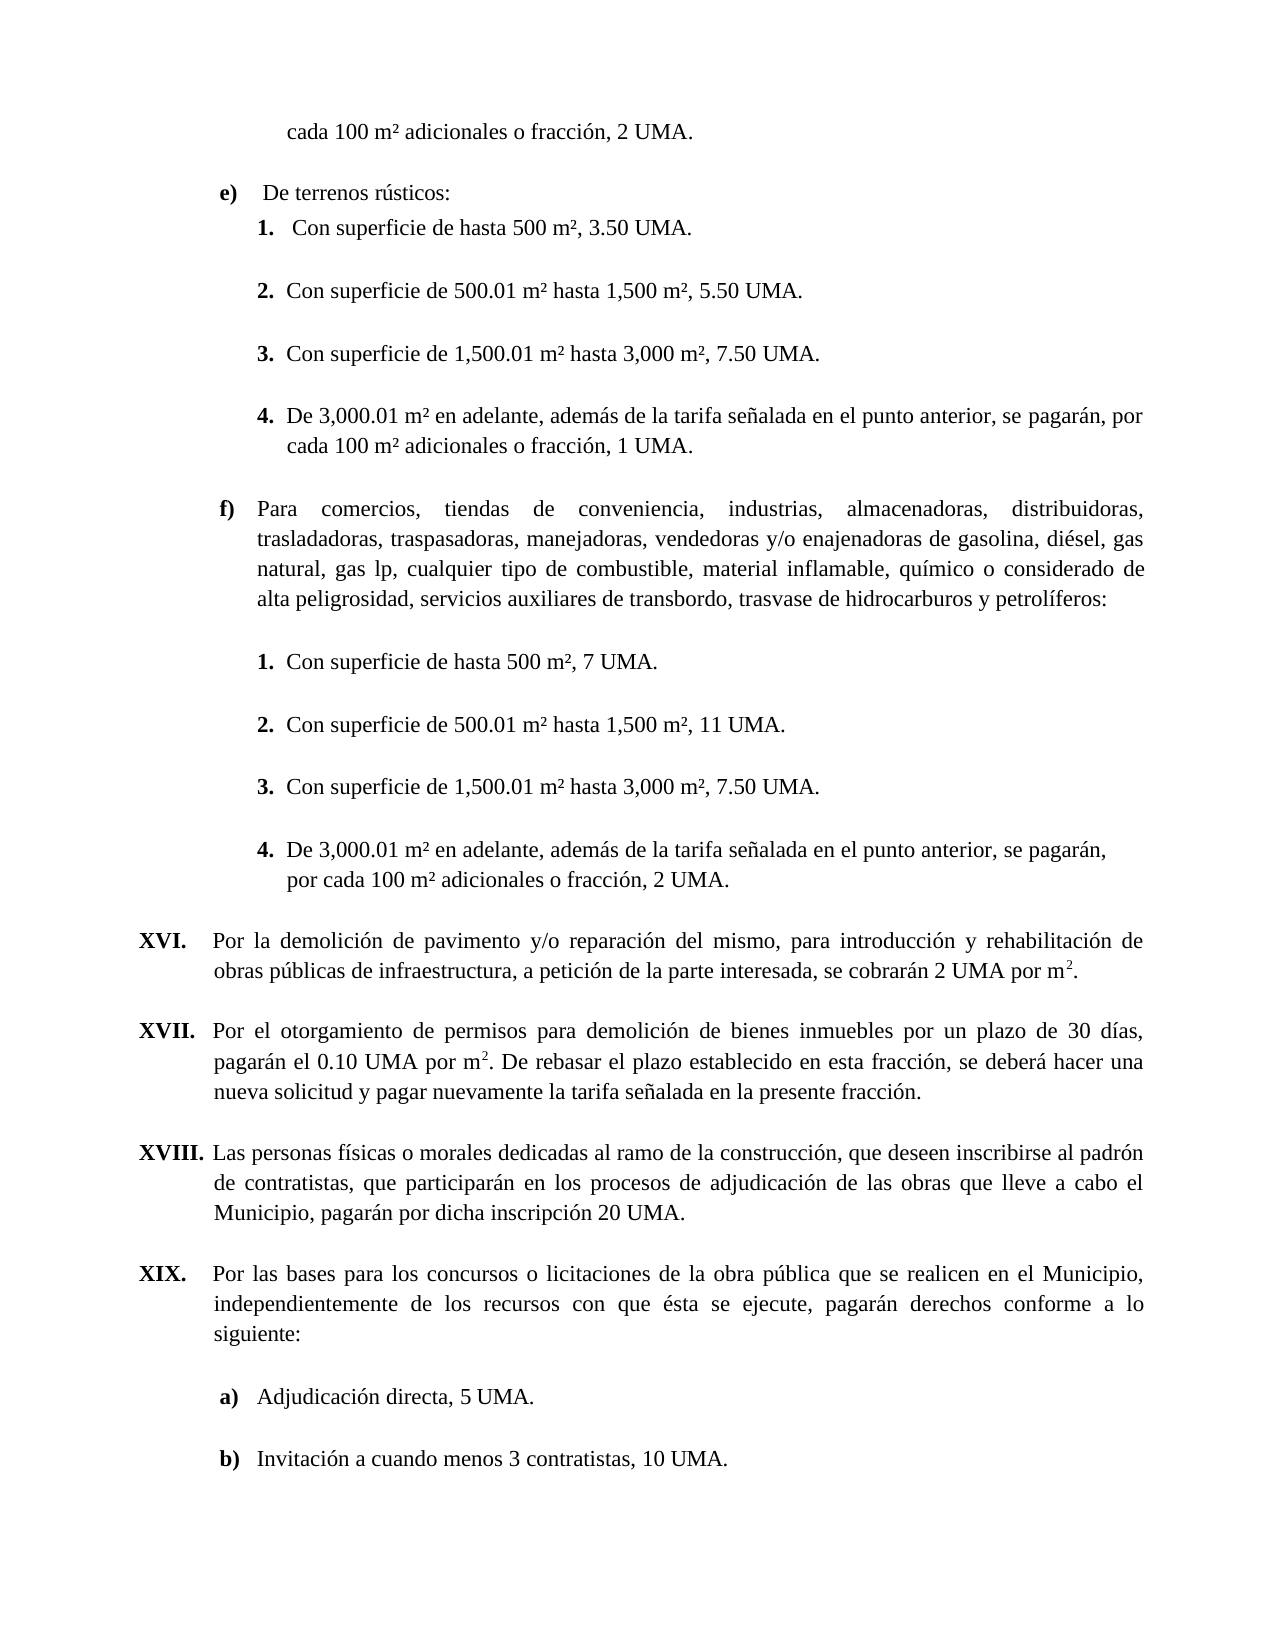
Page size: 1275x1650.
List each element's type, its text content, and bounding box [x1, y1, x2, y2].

list Con superficie de hasta 500 m², 7 UMA. [257, 648, 1157, 674]
list Invitación a cuando menos 3 contratistas, 10 UMA. [219, 1445, 1157, 1472]
list De 3,000.01 m² en adelante, además de la tarifa señalada en el punto anterior, se pagarán, por cada 100 m² adicionales o fracción, 2 UMA. [257, 836, 1140, 892]
list Con superficie de hasta 500 m², 3.50 UMA. [257, 214, 1157, 241]
list Con superficie de 500.01 m² hasta 1,500 m², 11 UMA. [257, 711, 1157, 737]
list Por el otorgamiento de permisos para demolición de bienes inmuebles por un plazo de 30 días, pagarán el 0.10 UMA por m2. De rebasar el plazo establecido en esta fracción, se deberá hacer una nueva solicitud y pagar nuevamente la tarifa señalada en la presente fracción. [139, 1018, 1146, 1104]
list De 3,000.01 m² en adelante, además de la tarifa señalada en el punto anterior, se pagarán, por cada 100 m² adicionales o fracción, 1 UMA. [257, 402, 1145, 459]
list Las personas físicas o morales dedicadas al ramo de la construcción, que deseen inscribirse al padrón de contratistas, que participarán en los procesos de adjudicación de las obras que lleve a cabo el Municipio, pagarán por dicha inscripción 20 UMA. [139, 1139, 1145, 1226]
list Adjudicación directa, 5 UMA. [219, 1383, 1157, 1409]
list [257, 118, 1145, 144]
list Con superficie de 500.01 m² hasta 1,500 m², 5.50 UMA. [257, 277, 1157, 303]
list De terrenos rústicos: [219, 179, 1157, 206]
list Con superficie de 1,500.01 m² hasta 3,000 m², 7.50 UMA. [257, 773, 1157, 800]
list Por la demolición de pavimento y/o reparación del mismo, para introducción y rehabilitación de obras públicas de infraestructura, a petición de la parte interesada, se cobrarán 2 UMA por m2. [139, 927, 1146, 983]
list Por las bases para los concursos o licitaciones de la obra pública que se realicen en el Municipio, independientemente de los recursos con que ésta se ejecute, pagarán derechos conforme a lo siguiente: [139, 1260, 1146, 1347]
list Con superficie de 1,500.01 m² hasta 3,000 m², 7.50 UMA. [257, 339, 1157, 366]
